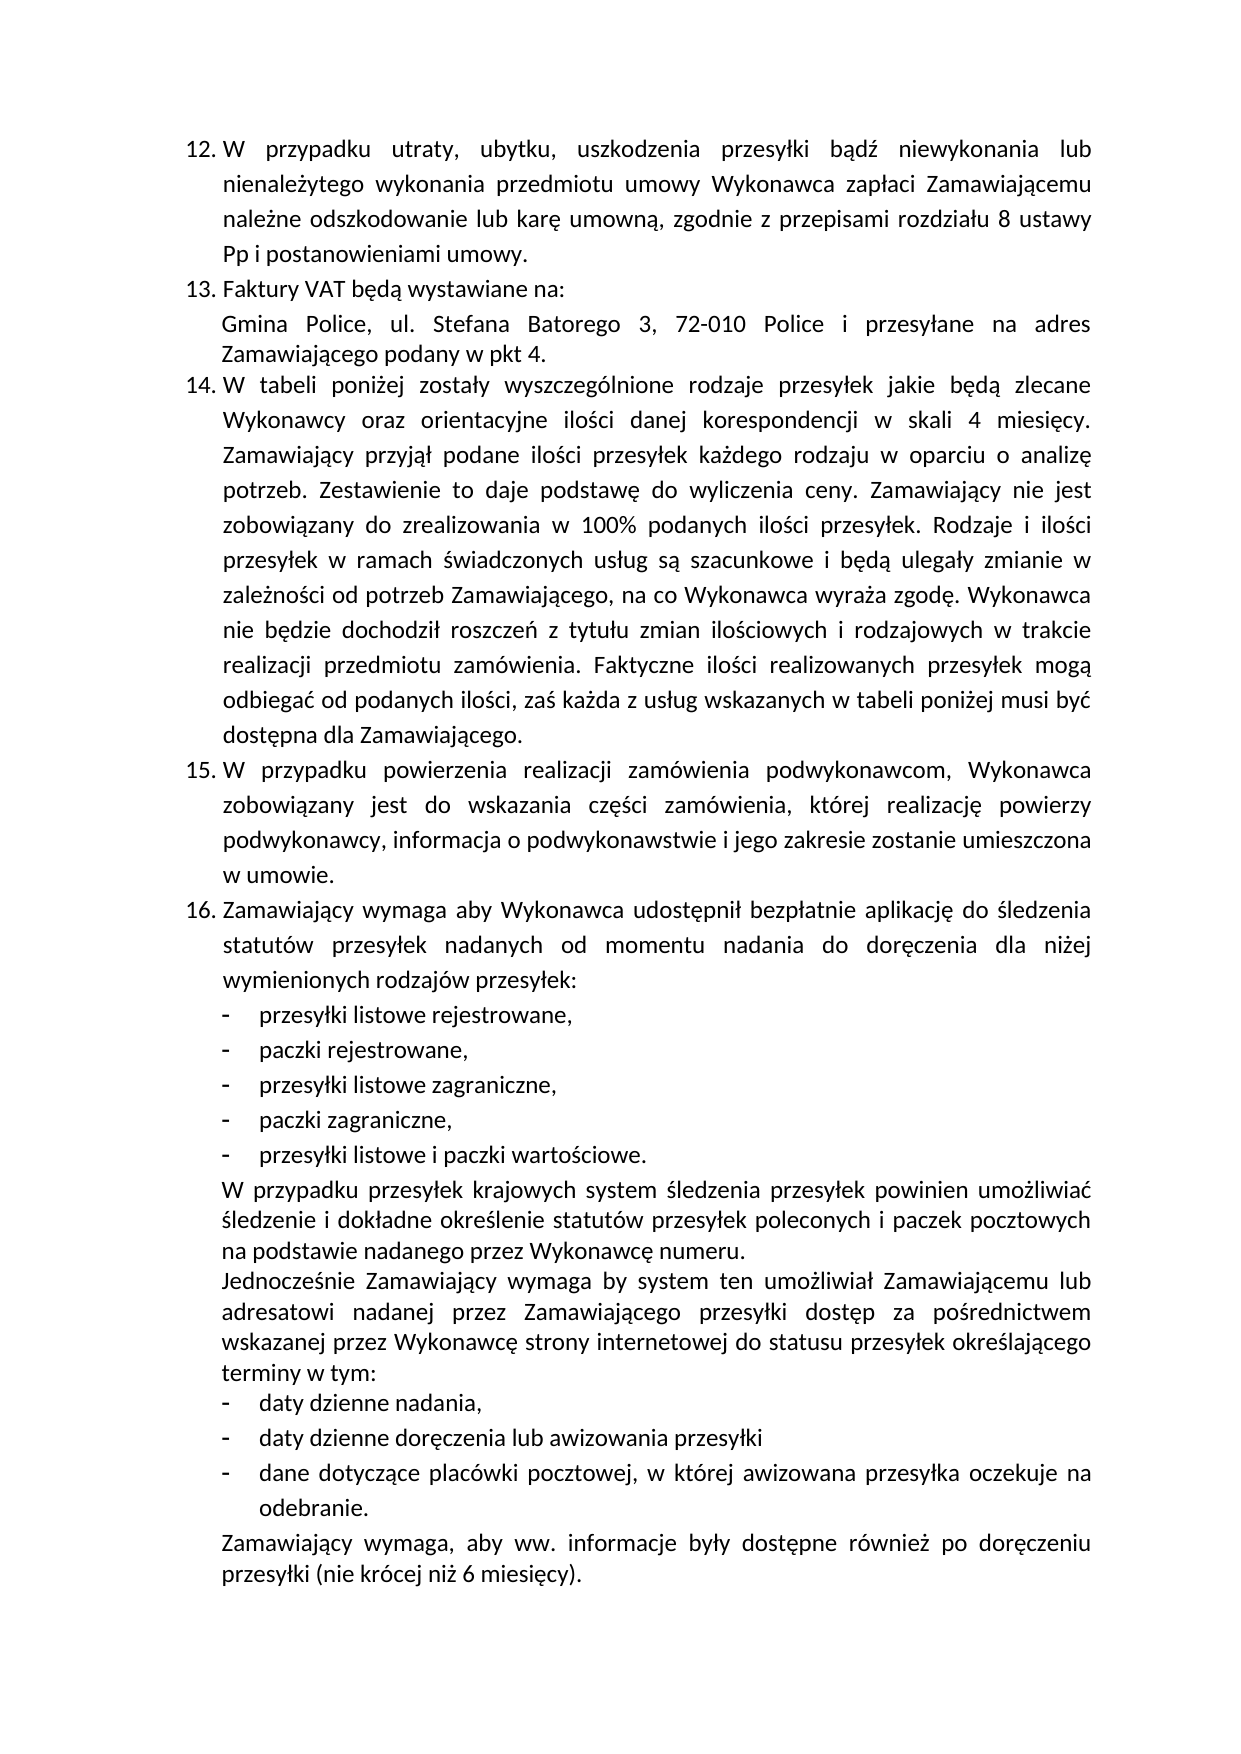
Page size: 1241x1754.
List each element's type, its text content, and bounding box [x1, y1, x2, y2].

list paczki rejestrowane, [221, 1034, 1093, 1064]
text Zamawiający wymaga, aby ww. informacje były dostępne również po doręczeniu przesyłki (nie krócej niż 6 miesięcy). [221, 1528, 1093, 1589]
list Jednocześnie Zamawiający wymaga by system ten umożliwiał Zamawiającemu lub adresatowi nadanej przez Zamawiającego przesyłki dostęp za pośrednictwem wskazanej przez Wykonawcę strony internetowej do statusu przesyłek określającego terminy w tym: [221, 1266, 1093, 1388]
list Gmina Police, ul. Stefana Batorego 3, 72-010 Police i przesyłane na adres Zamawiającego podany w pkt 4. [221, 308, 1093, 369]
list paczki zagraniczne, [221, 1104, 1093, 1134]
list przesyłki listowe rejestrowane, [221, 999, 1093, 1029]
list dane dotyczące placówki pocztowej, w której awizowana przesyłka oczekuje na odebranie. [221, 1458, 1093, 1523]
list daty dzienne nadania, [221, 1388, 1093, 1418]
list W przypadku przesyłek krajowych system śledzenia przesyłek powinien umożliwiać śledzenie i dokładne określenie statutów przesyłek poleconych i paczek pocztowych na podstawie nadanego przez Wykonawcę numeru. [221, 1174, 1093, 1266]
list daty dzienne doręczenia lub awizowania przesyłki [221, 1423, 1093, 1453]
list Faktury VAT będą wystawiane na: [185, 273, 1093, 303]
list W przypadku utraty, ubytku, uszkodzenia przesyłki bądź niewykonania lub nienależytego wykonania przedmiotu umowy Wykonawca zapłaci Zamawiającemu należne odszkodowanie lub karę umowną, zgodnie z przepisami rozdziału 8 ustawy Pp i postanowieniami umowy. [185, 133, 1093, 268]
list W przypadku powierzenia realizacji zamówienia podwykonawcom, Wykonawca zobowiązany jest do wskazania części zamówienia, której realizację powierzy podwykonawcy, informacja o podwykonawstwie i jego zakresie zostanie umieszczona w umowie. [185, 754, 1093, 889]
list W tabeli poniżej zostały wyszczególnione rodzaje przesyłek jakie będą zlecane Wykonawcy oraz orientacyjne ilości danej korespondencji w skali 4 miesięcy. Zamawiający przyjął podane ilości przesyłek każdego rodzaju w oparciu o analizę potrzeb. Zestawienie to daje podstawę do wyliczenia ceny. Zamawiający nie jest zobowiązany do zrealizowania w 100% podanych ilości przesyłek. Rodzaje i ilości przesyłek w ramach świadczonych usług są szacunkowe i będą ulegały zmianie w zależności od potrzeb Zamawiającego, na co Wykonawca wyraża zgodę. Wykonawca nie będzie dochodził roszczeń z tytułu zmian ilościowych i rodzajowych w trakcie realizacji przedmiotu zamówienia. Faktyczne ilości realizowanych przesyłek mogą odbiegać od podanych ilości, zaś każda z usług wskazanych w tabeli poniżej musi być dostępna dla Zamawiającego. [185, 369, 1093, 749]
list przesyłki listowe zagraniczne, [221, 1069, 1093, 1099]
list Zamawiający wymaga aby Wykonawca udostępnił bezpłatnie aplikację do śledzenia statutów przesyłek nadanych od momentu nadania do doręczenia dla niżej wymienionych rodzajów przesyłek: [185, 894, 1093, 994]
list przesyłki listowe i paczki wartościowe. [221, 1139, 1093, 1169]
